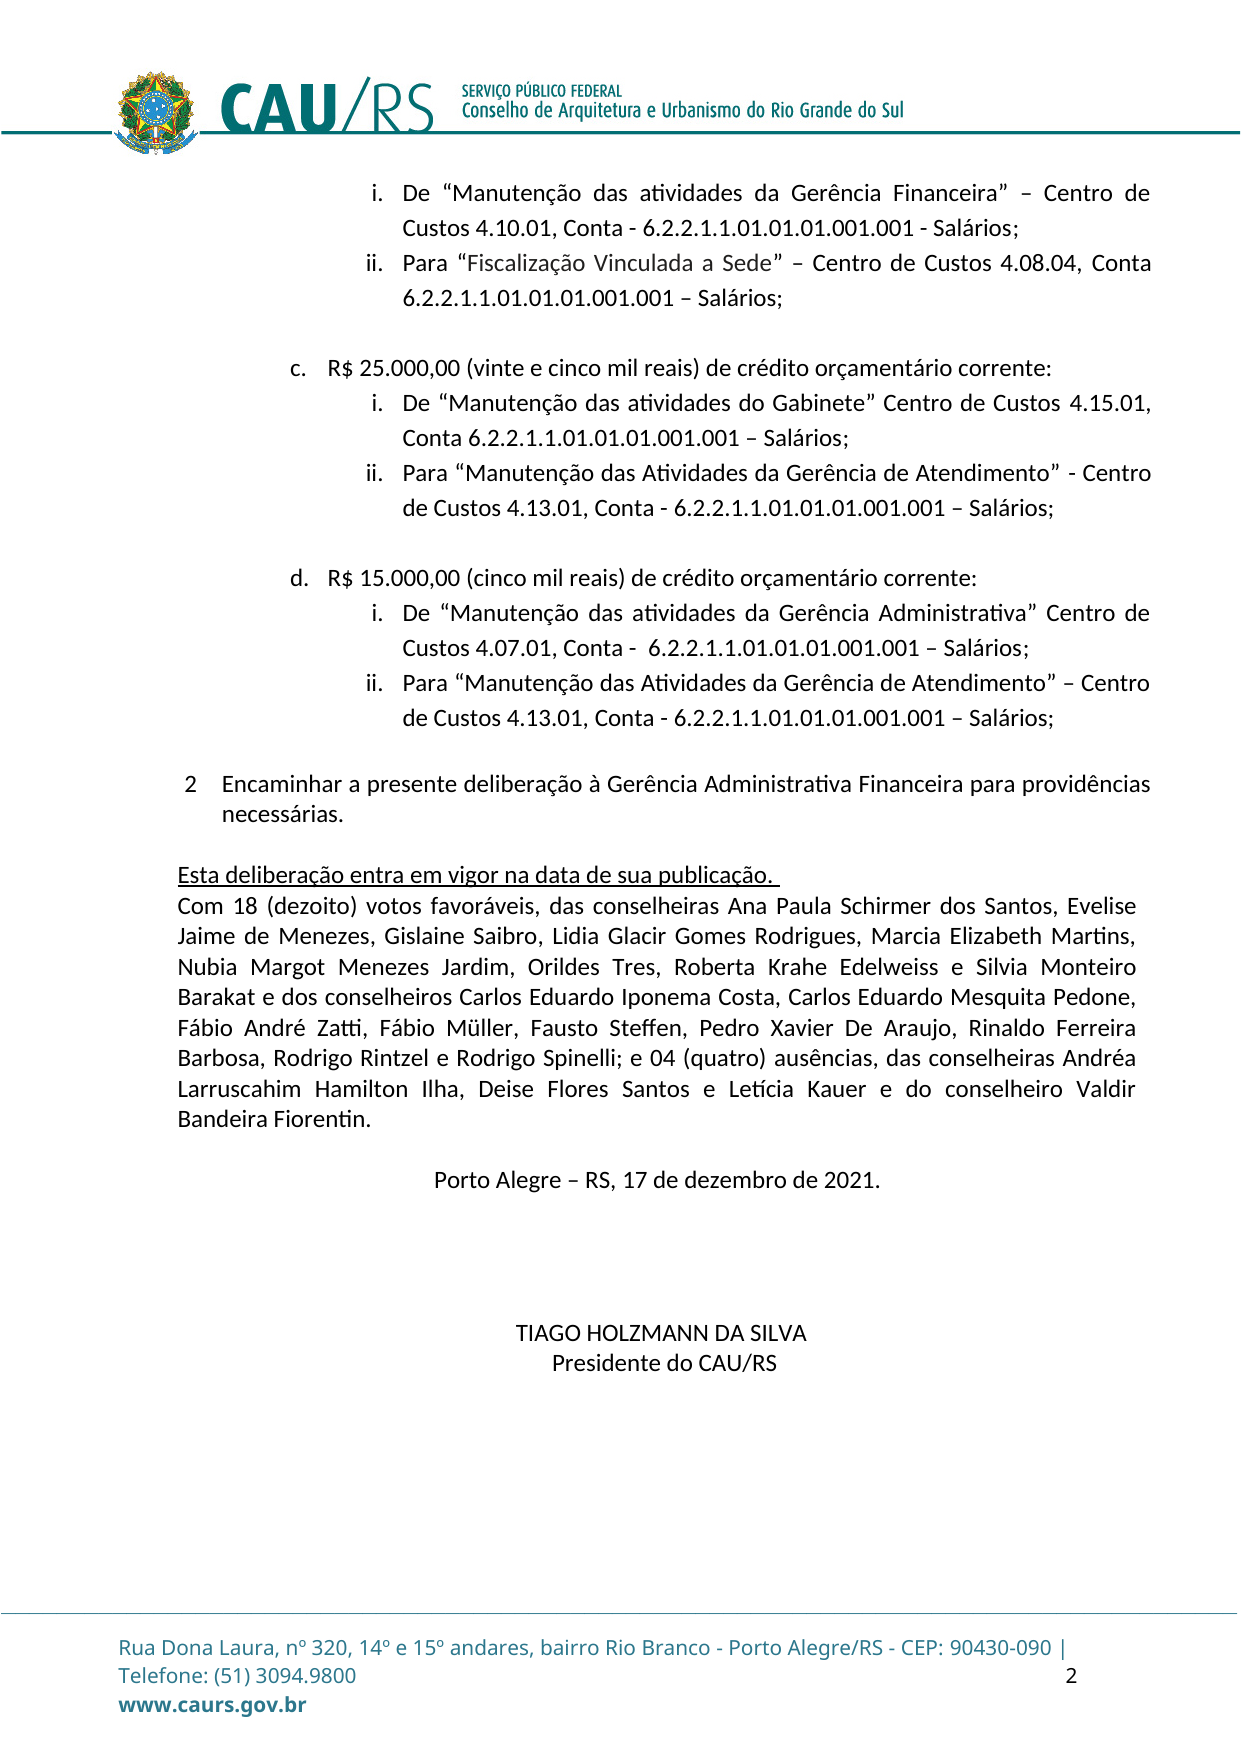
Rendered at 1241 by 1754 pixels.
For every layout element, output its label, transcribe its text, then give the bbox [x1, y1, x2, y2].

list Para “Fiscalização Vinculada a Sede” – Centro de Custos 4.08.04, Conta 6.2.2.1.1.01.01.01.001.001 – Salários; [383, 247, 1152, 313]
list Para “Manutenção das Atividades da Gerência de Atendimento” - Centro de Custos 4.13.01, Conta - 6.2.2.1.1.01.01.01.001.001 – Salários; [383, 457, 1152, 523]
picture [1, 5, 1241, 165]
list De “Manutenção das atividades da Gerência Financeira” – Centro de Custos 4.10.01, Conta - 6.2.2.1.1.01.01.01.001.001 - Salários; [383, 177, 1152, 243]
text Com 18 (dezoito) votos favoráveis, das conselheiras Ana Paula Schirmer dos Santos, Evelise Jaime de Menezes, Gislaine Saibro, Lidia Glacir Gomes Rodrigues, Marcia Elizabeth Martins, Nubia Margot Menezes Jardim, Orildes Tres, Roberta Krahe Edelweiss e Silvia Monteiro Barakat e dos conselheiros Carlos Eduardo Iponema Costa, Carlos Eduardo Mesquita Pedone, Fábio André Zatti, Fábio Müller, Fausto Steffen, Pedro Xavier De Araujo, Rinaldo Ferreira Barbosa, Rodrigo Rintzel e Rodrigo Spinelli; e 04 (quatro) ausências, das conselheiras Andréa Larruscahim Hamilton Ilha, Deise Flores Santos e Letícia Kauer e do conselheiro Valdir Bandeira Fiorentin. [177, 890, 1138, 1134]
list De “Manutenção das atividades da Gerência Administrativa” Centro de Custos 4.07.01, Conta - 6.2.2.1.1.01.01.01.001.001 – Salários; [383, 597, 1152, 663]
list Porto Alegre – RS, 17 de dezembro de 2021. [177, 1164, 1138, 1195]
list Esta deliberação entra em vigor na data de sua publicação. [177, 859, 1152, 890]
text Presidente do CAU/RS [177, 1348, 1152, 1378]
list Encaminhar a presente deliberação à Gerência Administrativa Financeira para providências necessárias. [184, 768, 1152, 829]
list De “Manutenção das atividades do Gabinete” Centro de Custos 4.15.01, Conta 6.2.2.1.1.01.01.01.001.001 – Salários; [383, 387, 1152, 453]
text TIAGO HOLZMANN DA SILVA [177, 1317, 1152, 1348]
list R$ 15.000,00 (cinco mil reais) de crédito orçamentário corrente: [290, 562, 1152, 593]
list Para “Manutenção das Atividades da Gerência de Atendimento” – Centro de Custos 4.13.01, Conta - 6.2.2.1.1.01.01.01.001.001 – Salários; [383, 667, 1152, 733]
list R$ 25.000,00 (vinte e cinco mil reais) de crédito orçamentário corrente: [290, 352, 1152, 383]
